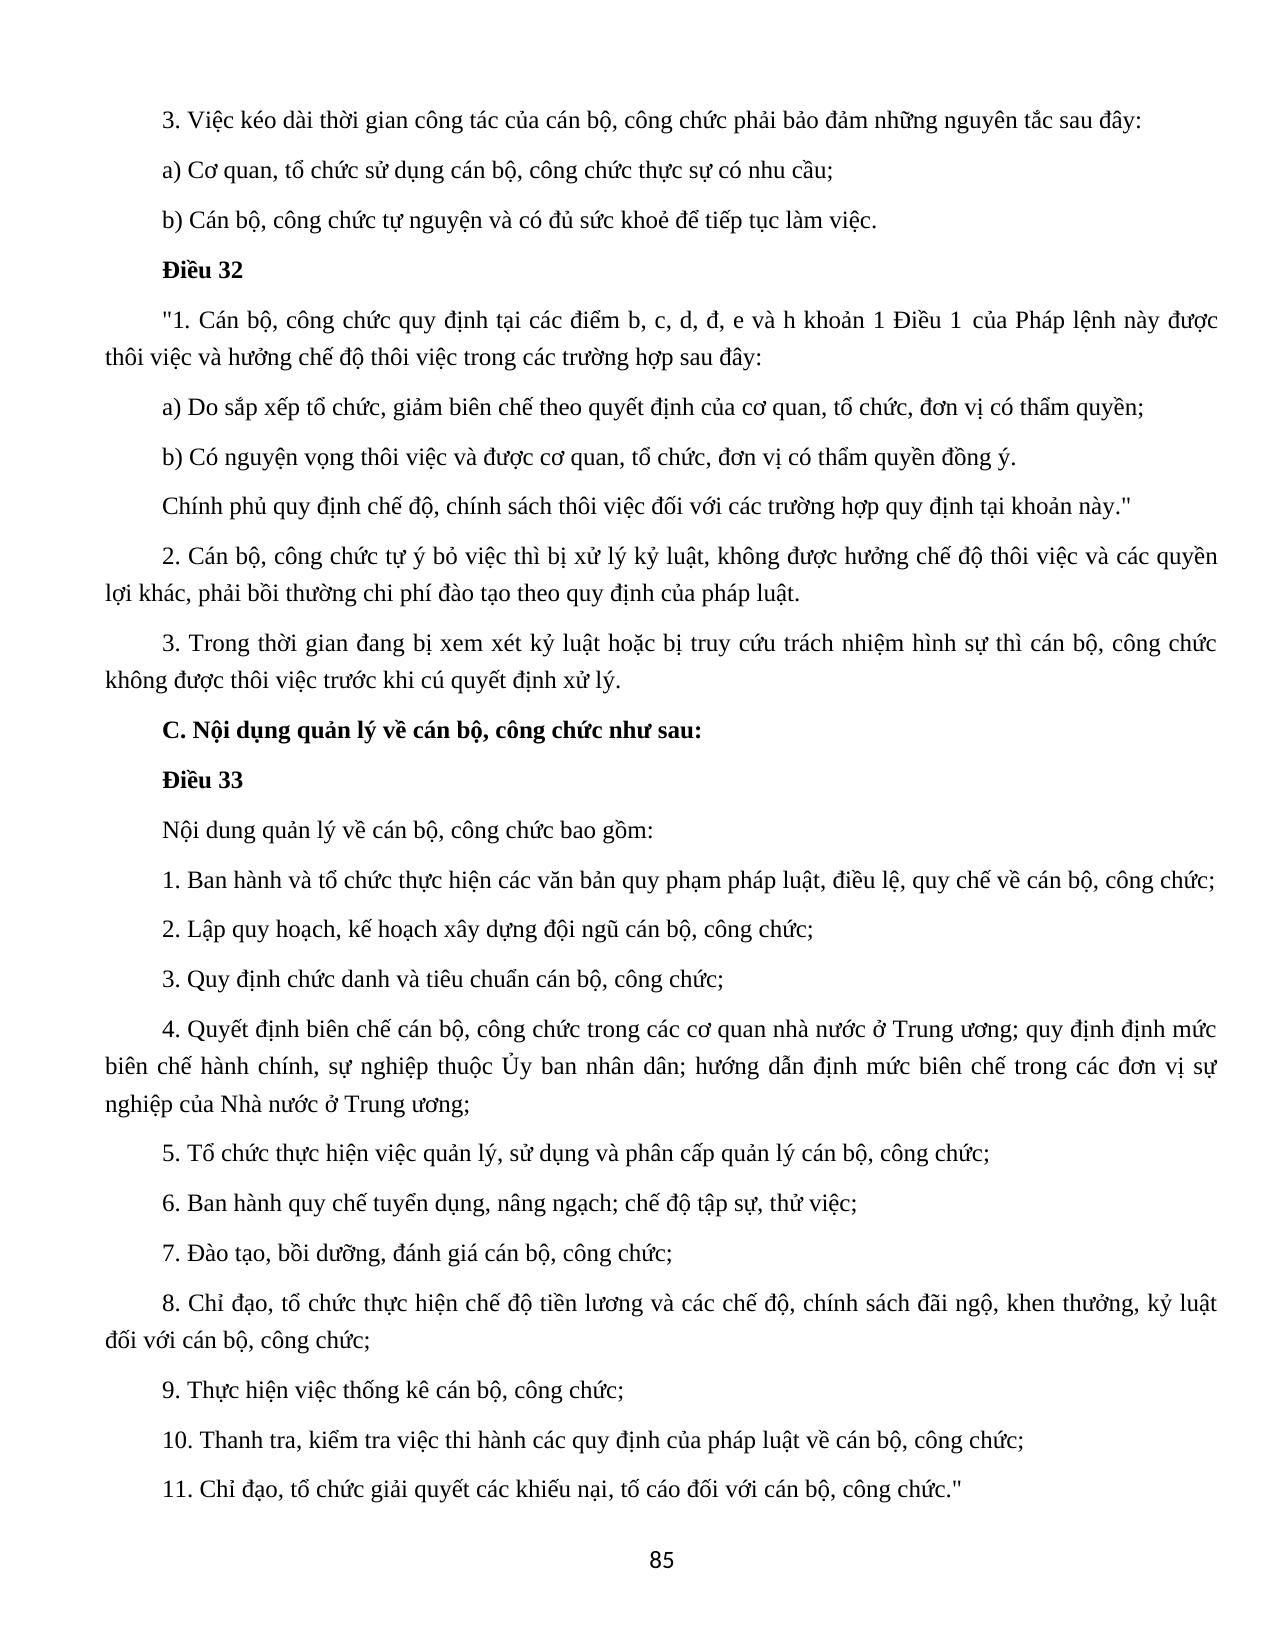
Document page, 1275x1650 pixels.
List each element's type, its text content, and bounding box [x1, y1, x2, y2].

text 3. Việc kéo dài thời gian công tác của cán bộ, công chức phải bảo đảm những nguyên tắc sau đây: [105, 106, 1219, 134]
text a) Cơ quan, tổ chức sử dụng cán bộ, công chức thực sự có nhu cầu; [105, 155, 1219, 184]
text 3. Trong thời gian đang bị xem xét kỷ luật hoặc bị truy cứu trách nhiệm hình sự thì cán bộ, công chức không được thôi việc trước khi cú quyết định xử lý. [105, 628, 1219, 694]
text 1. Ban hành và tổ chức thực hiện các văn bản quy phạm pháp luật, điều lệ, quy chế về cán bộ, công chức; [105, 865, 1219, 893]
text 9. Thực hiện việc thống kê cán bộ, công chức; [105, 1375, 1219, 1404]
text 10. Thanh tra, kiểm tra việc thi hành các quy định của pháp luật về cán bộ, công chức; [105, 1425, 1219, 1453]
text 11. Chỉ đạo, tổ chức giải quyết các khiếu nại, tố cáo đối với cán bộ, công chức." [105, 1474, 1219, 1503]
text 7. Đào tạo, bồi dưỡng, đánh giá cán bộ, công chức; [105, 1238, 1219, 1267]
text 3. Quy định chức danh và tiêu chuẩn cán bộ, công chức; [105, 964, 1219, 993]
text 4. Quyết định biên chế cán bộ, công chức trong các cơ quan nhà nước ở Trung ương; quy định định mức biên chế hành chính, sự nghiệp thuộc Ủy ban nhân dân; hướng dẫn định mức biên chế trong các đơn vị sự nghiệp của Nhà nước ở Trung ương; [105, 1014, 1219, 1117]
text 2. Cán bộ, công chức tự ý bỏ việc thì bị xử lý kỷ luật, không được hưởng chế độ thôi việc và các quyền lợi khác, phải bồi thường chi phí đào tạo theo quy định của pháp luật. [105, 541, 1219, 607]
text "1. Cán bộ, công chức quy định tại các điểm b, c, d, đ, e và h khoản 1 Điều 1 của Pháp lệnh này được thôi việc và hưởng chế độ thôi việc trong các trường hợp sau đây: [105, 305, 1219, 371]
text a) Do sắp xếp tổ chức, giảm biên chế theo quyết định của cơ quan, tổ chức, đơn vị có thẩm quyền; [105, 392, 1219, 421]
text b) Có nguyện vọng thôi việc và được cơ quan, tổ chức, đơn vị có thẩm quyền đồng ý. [105, 442, 1219, 470]
text Chính phủ quy định chế độ, chính sách thôi việc đối với các trường hợp quy định tại khoản này." [105, 491, 1219, 520]
text 5. Tổ chức thực hiện việc quản lý, sử dụng và phân cấp quản lý cán bộ, công chức; [105, 1138, 1219, 1167]
text 2. Lập quy hoạch, kế hoạch xây dựng đội ngũ cán bộ, công chức; [105, 914, 1219, 943]
text Điều 33 [105, 765, 1219, 794]
text b) Cán bộ, công chức tự nguyện và có đủ sức khoẻ để tiếp tục làm việc. [105, 205, 1219, 234]
text Nội dung quản lý về cán bộ, công chức bao gồm: [105, 815, 1219, 844]
text 6. Ban hành quy chế tuyển dụng, nâng ngạch; chế độ tập sự, thử việc; [105, 1188, 1219, 1217]
text Điều 32 [105, 255, 1219, 284]
text 8. Chỉ đạo, tổ chức thực hiện chế độ tiền lương và các chế độ, chính sách đãi ngộ, khen thưởng, kỷ luật đối với cán bộ, công chức; [105, 1288, 1219, 1354]
text C. Nội dụng quản lý về cán bộ, công chức như sau: [105, 715, 1219, 744]
